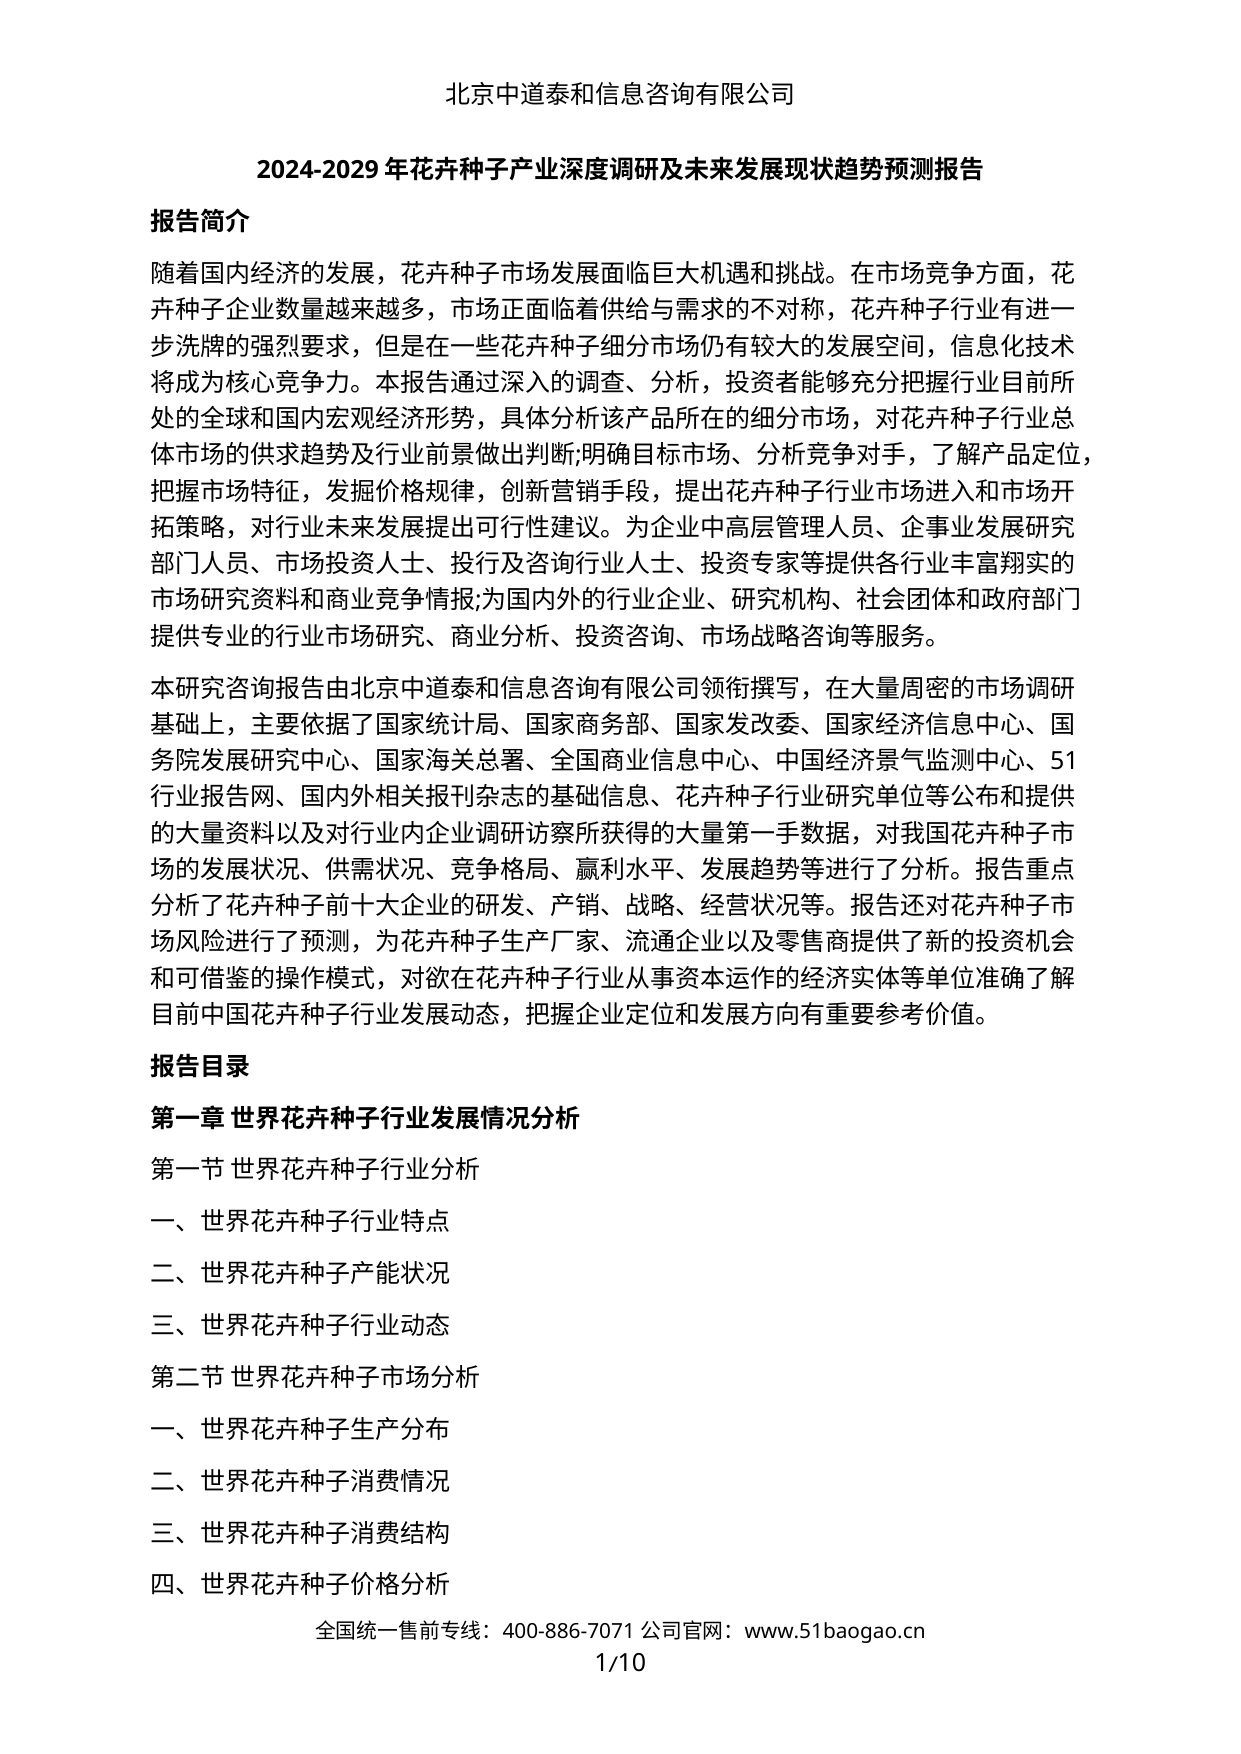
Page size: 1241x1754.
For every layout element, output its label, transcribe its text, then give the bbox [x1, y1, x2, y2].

text 二、世界花卉种子产能状况 [150, 1254, 1090, 1290]
text 一、世界花卉种子生产分布 [150, 1409, 1090, 1446]
text 三、世界花卉种子行业动态 [150, 1306, 1090, 1342]
text 第一节 世界花卉种子行业分析 [150, 1150, 1090, 1186]
text 四、世界花卉种子价格分析 [150, 1565, 1090, 1601]
text 一、世界花卉种子行业特点 [150, 1202, 1090, 1238]
text 本研究咨询报告由北京中道泰和信息咨询有限公司领衔撰写，在大量周密的市场调研基础上，主要依据了国家统计局、国家商务部、国家发改委、国家经济信息中心、国务院发展研究中心、国家海关总署、全国商业信息中心、中国经济景气监测中心、51行业报告网、国内外相关报刊杂志的基础信息、花卉种子行业研究单位等公布和提供的大量资料以及对行业内企业调研访察所获得的大量第一手数据，对我国花卉种子市场的发展状况、供需状况、竞争格局、赢利水平、发展趋势等进行了分析。报告重点分析了花卉种子前十大企业的研发、产销、战略、经营状况等。报告还对花卉种子市场风险进行了预测，为花卉种子生产厂家、流通企业以及零售商提供了新的投资机会和可借鉴的操作模式，对欲在花卉种子行业从事资本运作的经济实体等单位准确了解目前中国花卉种子行业发展动态，把握企业定位和发展方向有重要参考价值。 [150, 668, 1090, 1031]
text 报告目录 [150, 1046, 1090, 1082]
text 报告简介 [150, 202, 1090, 238]
text 随着国内经济的发展，花卉种子市场发展面临巨大机遇和挑战。在市场竞争方面，花卉种子企业数量越来越多，市场正面临着供给与需求的不对称，花卉种子行业有进一步洗牌的强烈要求，但是在一些花卉种子细分市场仍有较大的发展空间，信息化技术将成为核心竞争力。本报告通过深入的调查、分析，投资者能够充分把握行业目前所处的全球和国内宏观经济形势，具体分析该产品所在的细分市场，对花卉种子行业总体市场的供求趋势及行业前景做出判断;明确目标市场、分析竞争对手，了解产品定位，把握市场特征，发掘价格规律，创新营销手段，提出花卉种子行业市场进入和市场开拓策略，对行业未来发展提出可行性建议。为企业中高层管理人员、企事业发展研究部门人员、市场投资人士、投行及咨询行业人士、投资专家等提供各行业丰富翔实的市场研究资料和商业竞争情报;为国内外的行业企业、研究机构、社会团体和政府部门提供专业的行业市场研究、商业分析、投资咨询、市场战略咨询等服务。 [150, 254, 1090, 652]
text 2024-2029年花卉种子产业深度调研及未来发展现状趋势预测报告 [150, 150, 1090, 186]
text 二、世界花卉种子消费情况 [150, 1461, 1090, 1497]
text 三、世界花卉种子消费结构 [150, 1513, 1090, 1549]
text 第一章 世界花卉种子行业发展情况分析 [150, 1098, 1090, 1134]
text 第二节 世界花卉种子市场分析 [150, 1357, 1090, 1394]
